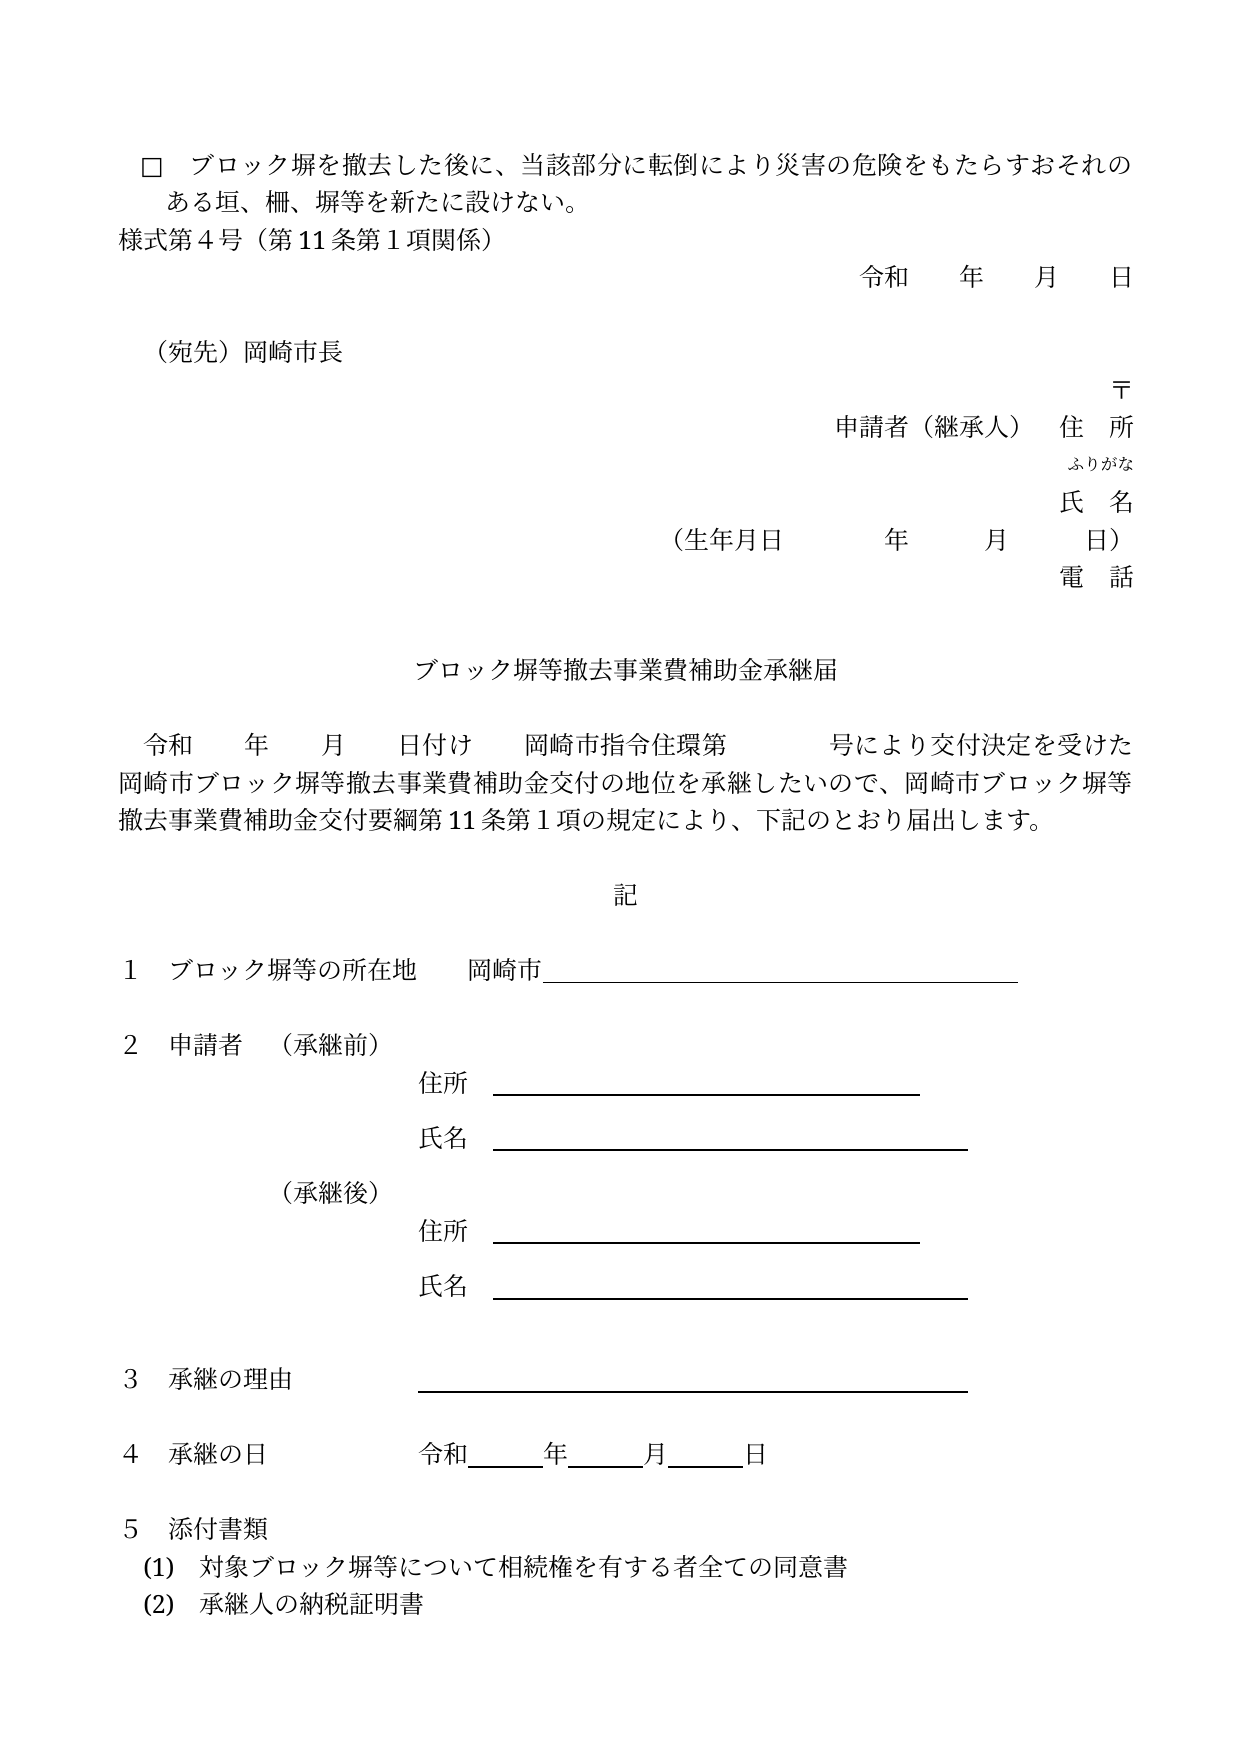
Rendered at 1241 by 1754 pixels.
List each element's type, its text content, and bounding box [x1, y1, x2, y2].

text □ ブロック塀を撤去した後に、当該部分に転倒により災害の危険をもたらすおそれのある垣、柵、塀等を新たに設けない。 [140, 145, 1134, 220]
text 令和 年 月 日 [118, 257, 1134, 295]
text 申請者（継承人） 住 所 [118, 407, 1134, 445]
text (1) 対象ブロック塀等について相続権を有する者全ての同意書 [118, 1547, 1134, 1584]
text 電 話 [118, 557, 1134, 595]
text 住所 [118, 1063, 1134, 1100]
text 住所 [118, 1211, 1134, 1248]
text ３ 承継の理由 [118, 1359, 1134, 1397]
text (2) 承継人の納税証明書 [118, 1584, 1134, 1622]
text （生年月日 年 月 日） [118, 520, 1134, 557]
text ４ 承継の日 令和 年 月 日 [118, 1434, 1134, 1472]
text ５ 添付書類 [118, 1509, 1134, 1547]
text 令和 年 月 日付け 岡崎市指令住環第 号により交付決定を受けた岡崎市ブロック塀等撤去事業費補助金交付の地位を承継したいので、岡崎市ブロック塀等撤去事業費補助金交付要綱第11条第１項の規定により、下記のとおり届出します。 [118, 725, 1134, 838]
text 氏名 [118, 1266, 1134, 1304]
text 様式第４号（第11条第１項関係） [118, 220, 1134, 257]
text 氏名 [118, 1118, 1134, 1156]
text 氏 名 [118, 482, 1134, 520]
text ふりがな [118, 445, 1134, 482]
text ブロック塀等撤去事業費補助金承継届 [118, 650, 1134, 688]
text 〒 [118, 370, 1134, 407]
text 記 [118, 875, 1134, 913]
text （承継後） [118, 1173, 1134, 1211]
text １ ブロック塀等の所在地 岡崎市 [118, 950, 1134, 988]
text （宛先）岡崎市長 [118, 332, 1134, 370]
text ２ 申請者 （承継前） [118, 1025, 1134, 1063]
